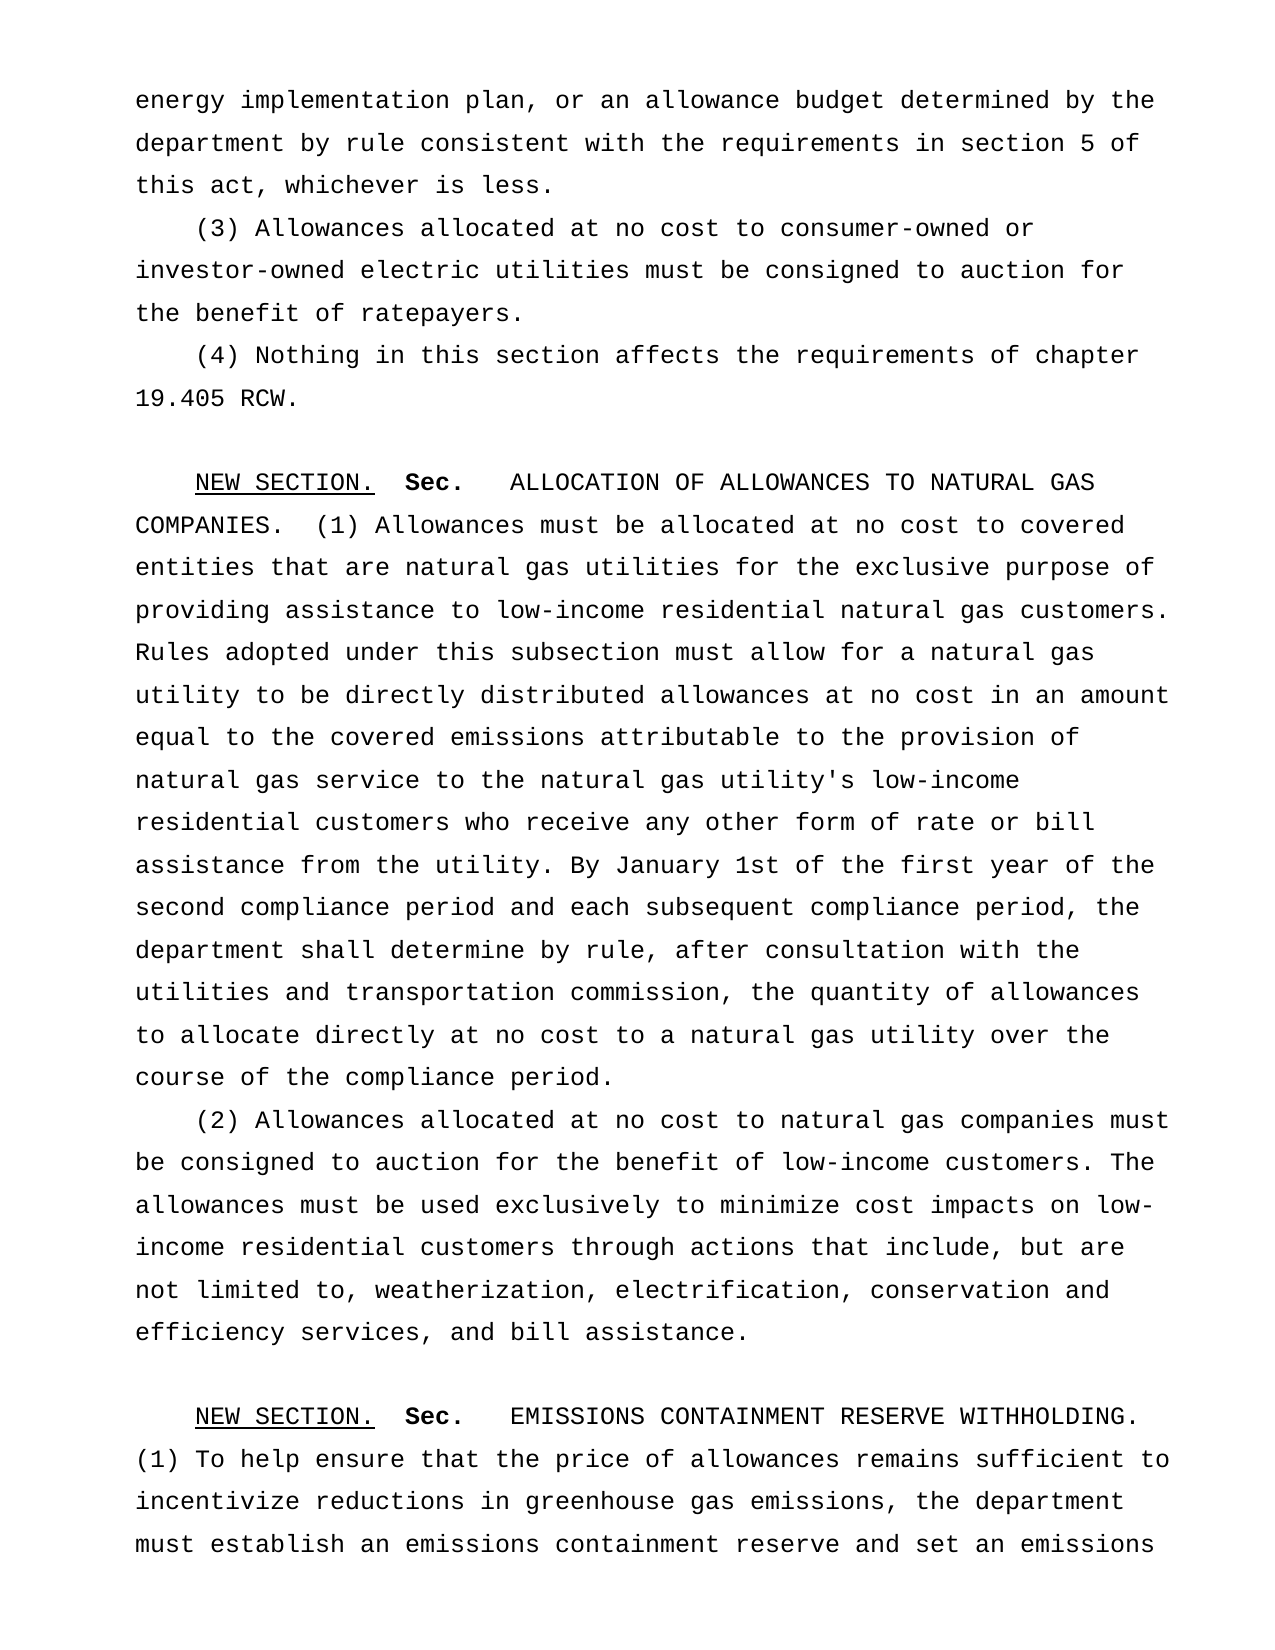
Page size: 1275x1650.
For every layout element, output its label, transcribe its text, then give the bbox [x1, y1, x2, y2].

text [135, 1391, 1170, 1561]
text NEW SECTION. Sec. ALLOCATION OF ALLOWANCES TO NATURAL GAS COMPANIES. (1) Allowances must be allocated at no cost to covered entities that are natural gas utilities for the exclusive purpose of providing assistance to low-income residential natural gas customers. Rules adopted under this subsection must allow for a natural gas utility to be directly distributed allowances at no cost in an amount equal to the covered emissions attributable to the provision of natural gas service to the natural gas utility's low-income residential customers who receive any other form of rate or bill assistance from the utility. By January 1st of the first year of the second compliance period and each subsequent compliance period, the department shall determine by rule, after consultation with the utilities and transportation commission, the quantity of allowances to allocate directly at no cost to a natural gas utility over the course of the compliance period. [135, 457, 1170, 1094]
text (3) Allowances allocated at no cost to consumer-owned or investor-owned electric utilities must be consigned to auction for the benefit of ratepayers. [135, 202, 1170, 330]
text (4) Nothing in this section affects the requirements of chapter 19.405 RCW. [135, 330, 1170, 415]
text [135, 75, 1170, 202]
text (2) Allowances allocated at no cost to natural gas companies must be consigned to auction for the benefit of low-income customers. The allowances must be used exclusively to minimize cost impacts on low-income residential customers through actions that include, but are not limited to, weatherization, electrification, conservation and efficiency services, and bill assistance. [135, 1094, 1170, 1349]
